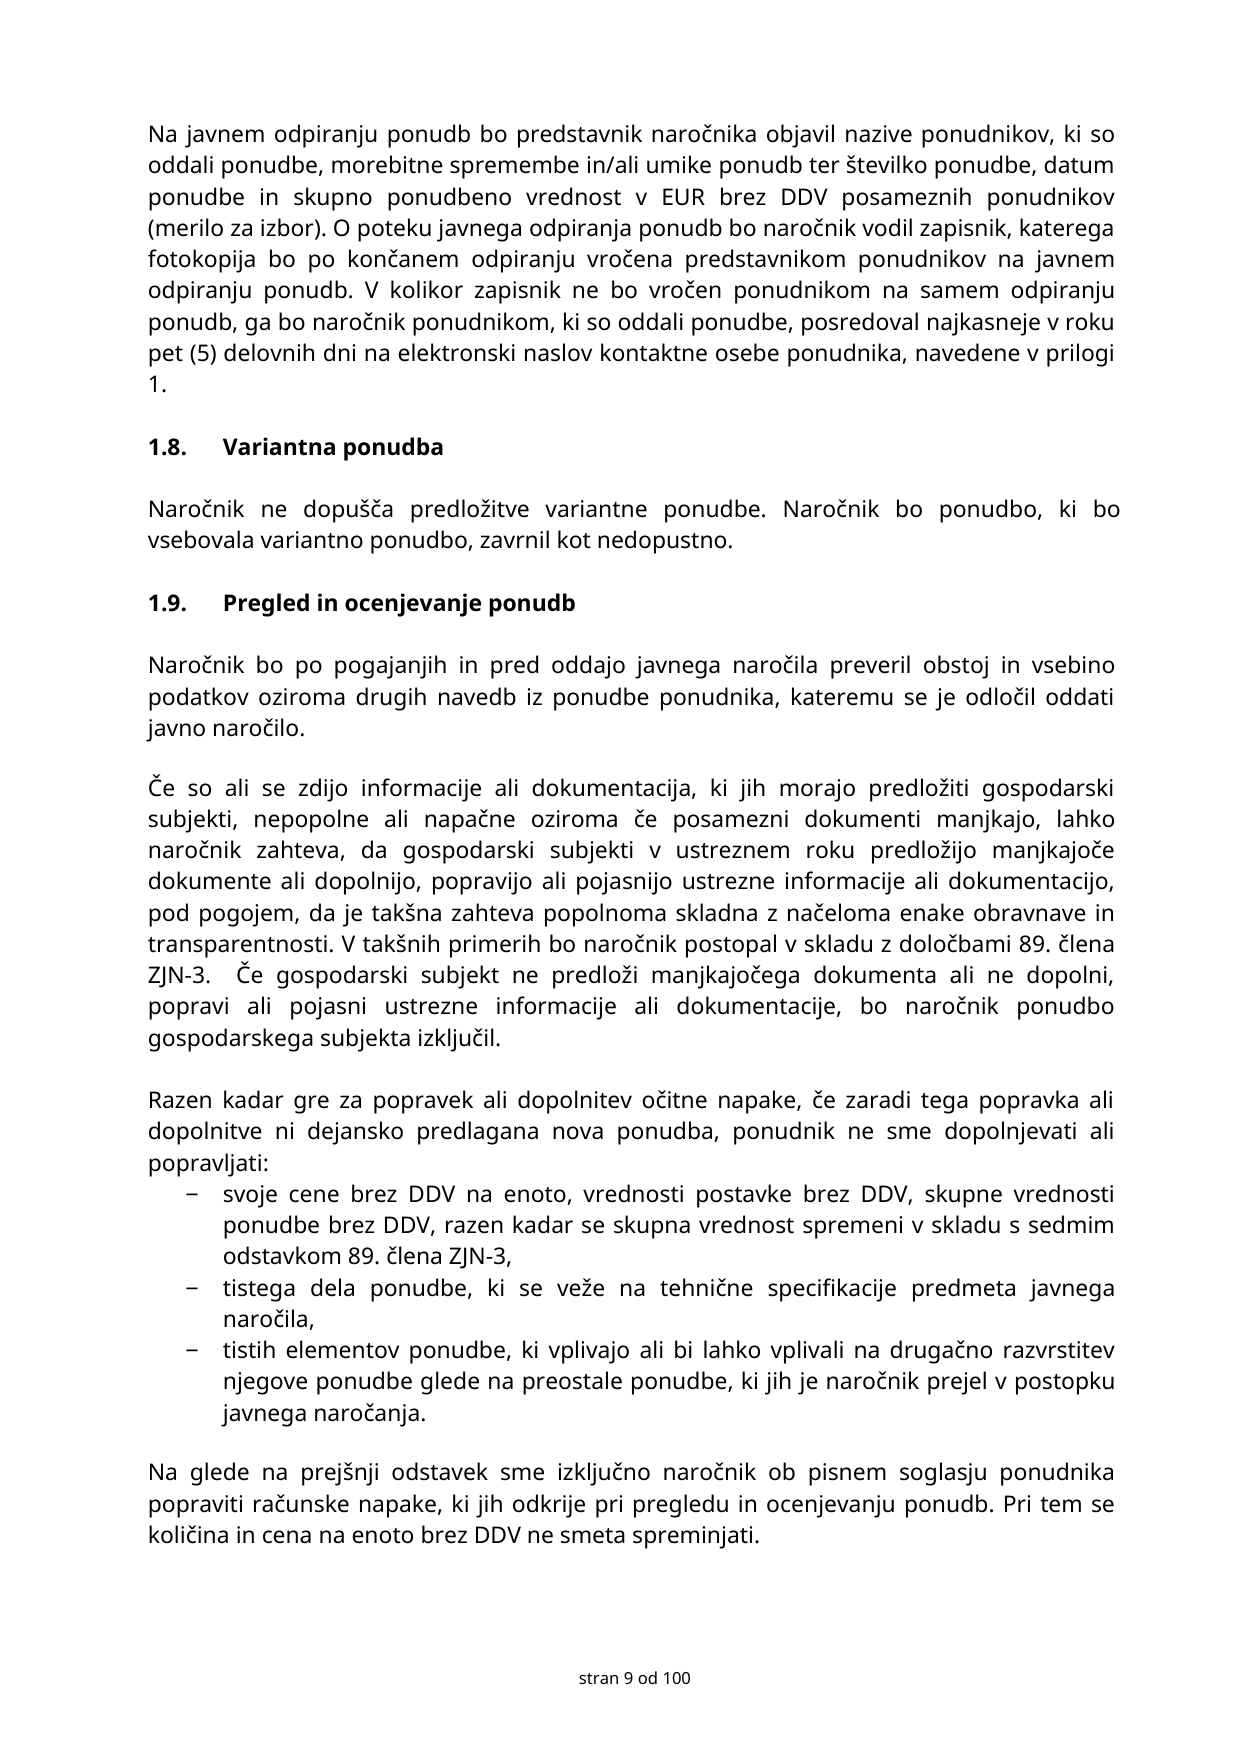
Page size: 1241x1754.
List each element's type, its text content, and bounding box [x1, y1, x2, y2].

text Na javnem odpiranju ponudb bo predstavnik naročnika objavil nazive ponudnikov, ki so oddali ponudbe, morebitne spremembe in/ali umike ponudb ter številko ponudbe, datum ponudbe in skupno ponudbeno vrednost v EUR brez DDV posameznih ponudnikov (merilo za izbor). O poteku javnega odpiranja ponudb bo naročnik vodil zapisnik, katerega fotokopija bo po končanem odpiranju vročena predstavnikom ponudnikov na javnem odpiranju ponudb. V kolikor zapisnik ne bo vročen ponudnikom na samem odpiranju ponudb, ga bo naročnik ponudnikom, ki so oddali ponudbe, posredoval najkasneje v roku pet (5) delovnih dni na elektronski naslov kontaktne osebe ponudnika, navedene v prilogi 1. [148, 118, 1116, 399]
text Naročnik ne dopušča predložitve variantne ponudbe. Naročnik bo ponudbo, ki bo vsebovala variantno ponudbo, zavrnil kot nedopustno. [148, 493, 1122, 556]
text Če so ali se zdijo informacije ali dokumentacija, ki jih morajo predložiti gospodarski subjekti, nepopolne ali napačne oziroma če posamezni dokumenti manjkajo, lahko naročnik zahteva, da gospodarski subjekti v ustreznem roku predložijo manjkajoče dokumente ali dopolnijo, popravijo ali pojasnijo ustrezne informacije ali dokumentacijo, pod pogojem, da je takšna zahteva popolnoma skladna z načeloma enake obravnave in transparentnosti. V takšnih primerih bo naročnik postopal v skladu z določbami 89. člena ZJN-3. Če gospodarski subjekt ne predloži manjkajočega dokumenta ali ne dopolni, popravi ali pojasni ustrezne informacije ali dokumentacije, bo naročnik ponudbo gospodarskega subjekta izključil. [148, 772, 1116, 1053]
list tistega dela ponudbe, ki se veže na tehnične specifikacije predmeta javnega naročila, [185, 1272, 1116, 1334]
list Variantna ponudba [148, 431, 1122, 462]
text Naročnik bo po pogajanjih in pred oddajo javnega naročila preveril obstoj in vsebino podatkov oziroma drugih navedb iz ponudbe ponudnika, kateremu se je odločil oddati javno naročilo. [148, 649, 1116, 743]
list tistih elementov ponudbe, ki vplivajo ali bi lahko vplivali na drugačno razvrstitev njegove ponudbe glede na preostale ponudbe, ki jih je naročnik prejel v postopku javnega naročanja. [185, 1334, 1116, 1428]
text Na glede na prejšnji odstavek sme izključno naročnik ob pisnem soglasju ponudnika popraviti računske napake, ki jih odkrije pri pregledu in ocenjevanju ponudb. Pri tem se količina in cena na enoto brez DDV ne smeta spreminjati. [148, 1456, 1116, 1550]
list svoje cene brez DDV na enoto, vrednosti postavke brez DDV, skupne vrednosti ponudbe brez DDV, razen kadar se skupna vrednost spremeni v skladu s sedmim odstavkom 89. člena ZJN-3, [185, 1178, 1116, 1272]
text Razen kadar gre za popravek ali dopolnitev očitne napake, če zaradi tega popravka ali dopolnitve ni dejansko predlagana nova ponudba, ponudnik ne sme dopolnjevati ali popravljati: [148, 1084, 1116, 1178]
list Pregled in ocenjevanje ponudb [148, 587, 1116, 618]
